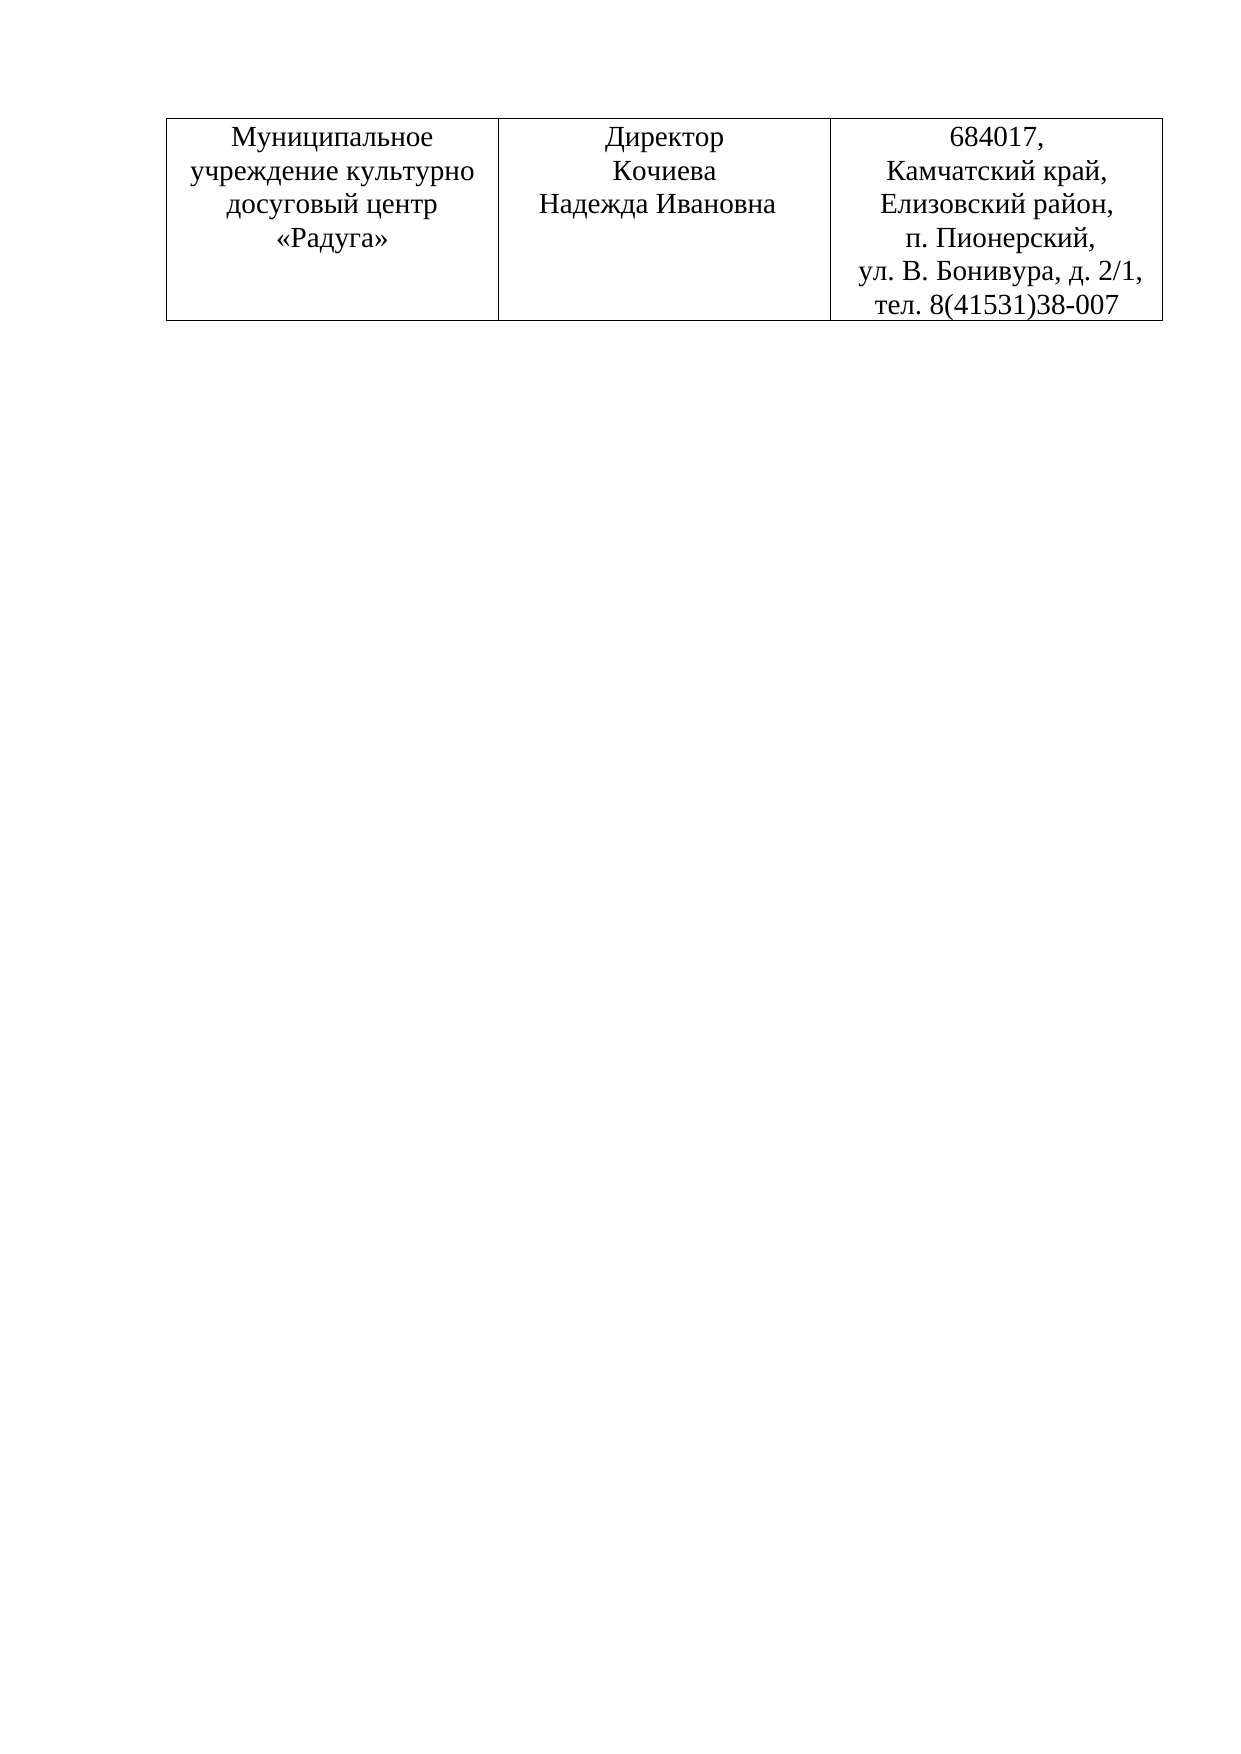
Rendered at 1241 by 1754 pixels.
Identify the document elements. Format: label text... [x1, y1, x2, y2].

table_header Муниципальное учреждение культурно досуговый центр «Радуга» [167, 119, 498, 320]
table_header Директор Кочиева Надежда Ивановна [499, 119, 830, 320]
table_header 684017, Камчатский край, Елизовский район, п. Пионерский, ул. В. Бонивура, д. 2/1, тел. 8(41531)38-007 [831, 119, 1162, 320]
